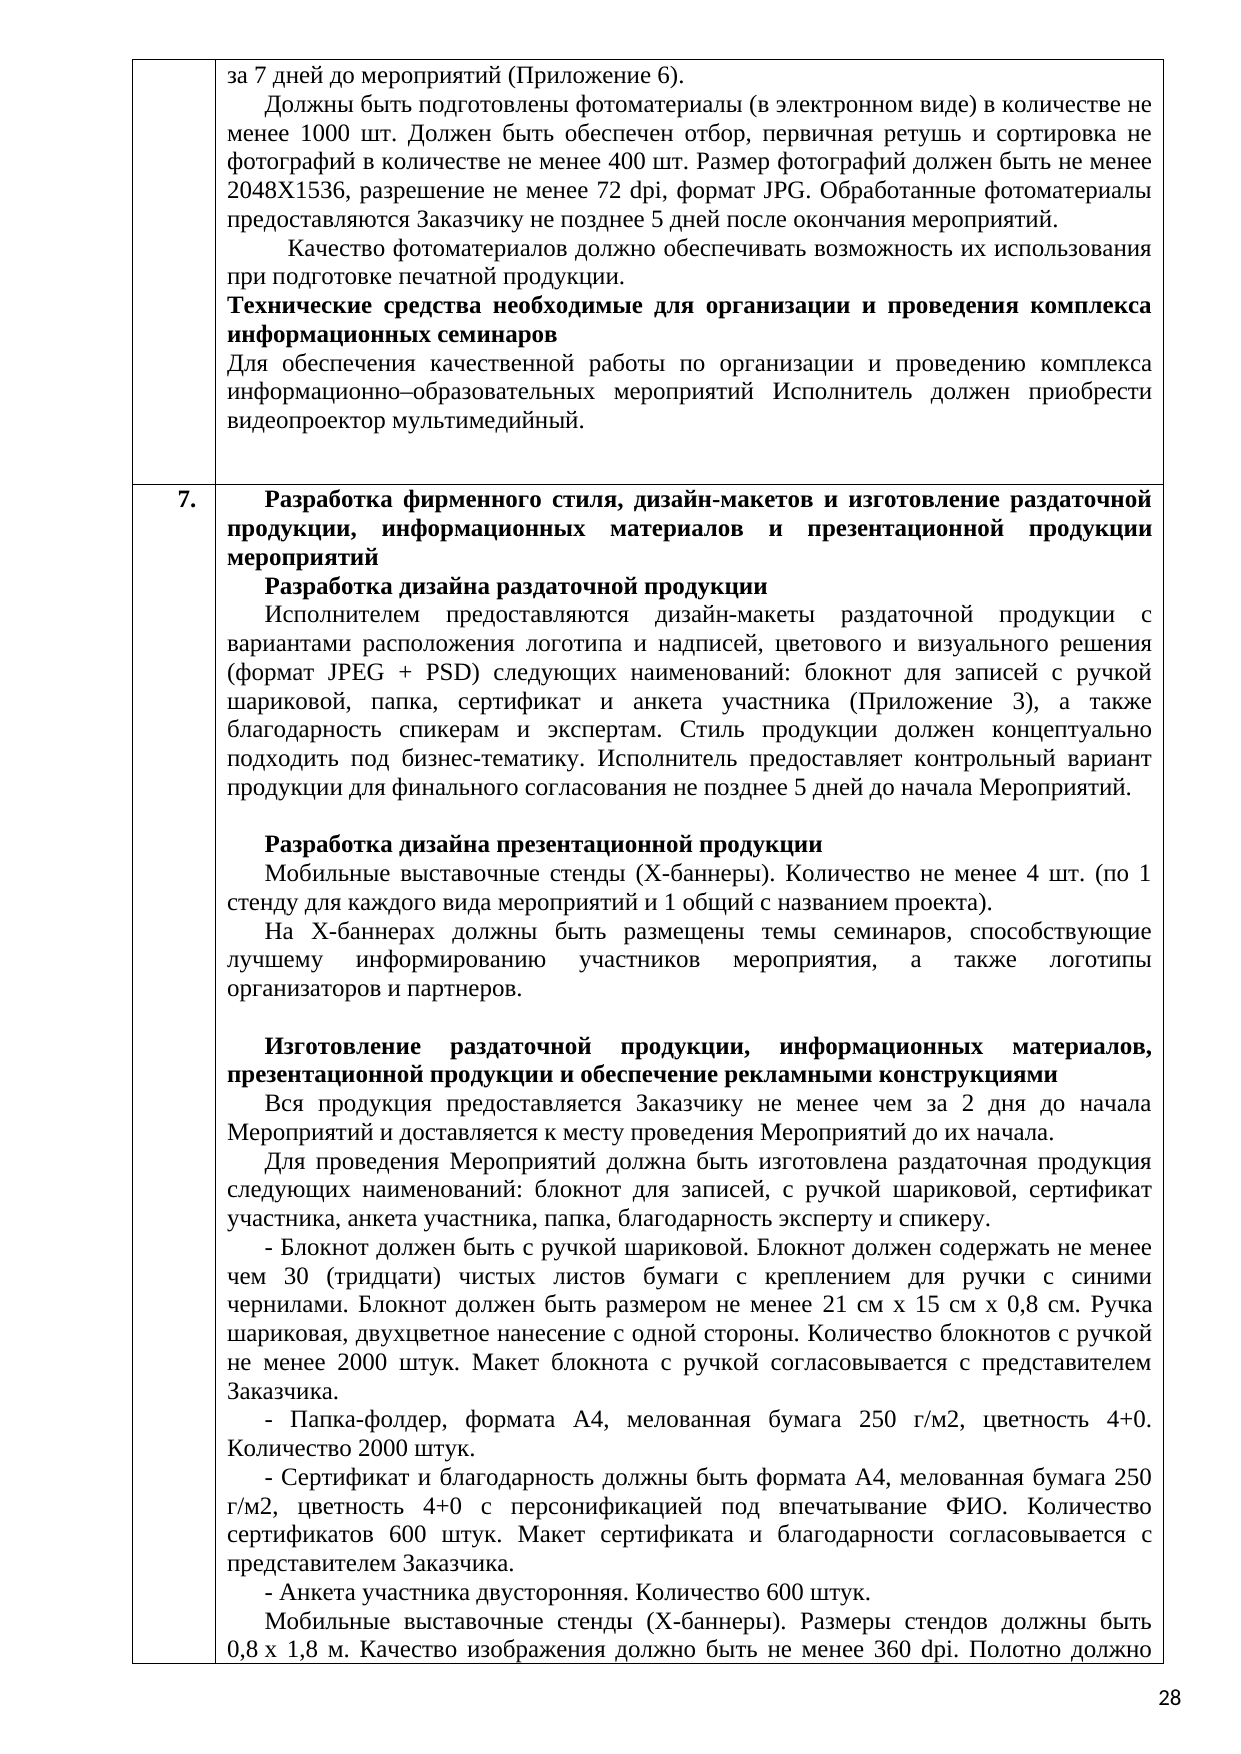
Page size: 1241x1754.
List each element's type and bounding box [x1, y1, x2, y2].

table_cell [133, 60, 215, 483]
table_cell [133, 485, 215, 1663]
table_cell [216, 485, 1163, 1663]
table_cell [216, 60, 1163, 483]
